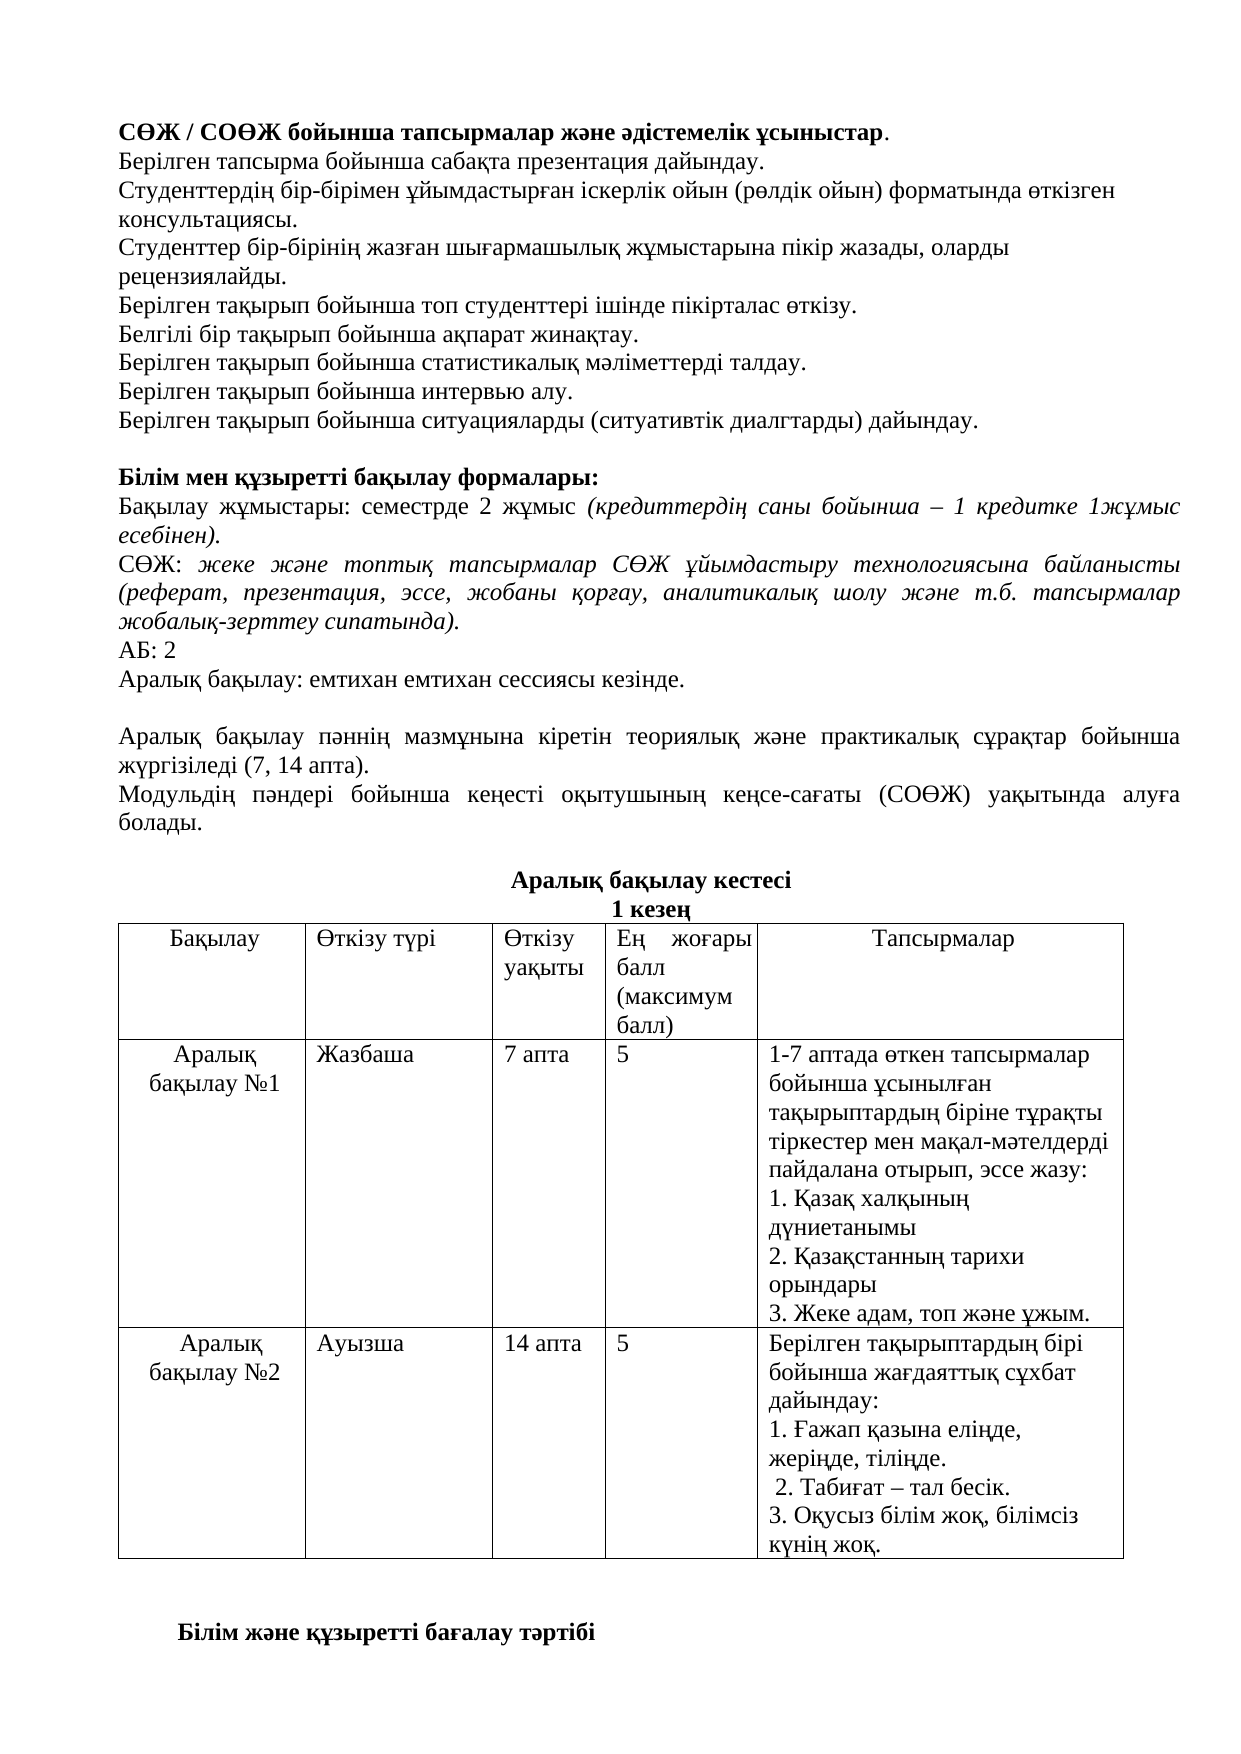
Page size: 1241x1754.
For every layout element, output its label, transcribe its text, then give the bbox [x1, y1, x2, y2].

text Студенттер бір-бірінің жазған шығармашылық жұмыстарына пікір жазады, оларды рецензиялайды. [118, 232, 1181, 290]
table_cell Ауызша [306, 1328, 492, 1558]
text Аралық бақылау: емтихан емтихан сессиясы кезінде. [118, 664, 1181, 692]
text Аралық бақылау кестесі [121, 865, 1181, 894]
text Берілген тапсырма бойынша сабақта презентация дайындау. [118, 146, 1181, 175]
text Білім және құзыретті бағалау тәртібі [118, 1617, 1181, 1645]
text Берілген тақырып бойынша ситуацияларды (ситуативтік диалгтарды) дайындау. [118, 405, 1181, 434]
text Бақылау жұмыстары: семестрде 2 жұмыс (кредиттердің саны бойынша – 1 кредитке 1жұмыс есебінен). [118, 491, 1181, 549]
table_cell Берілген тақырыптардың бірі бойынша жағдаяттық сұхбат дайындау: 1. Ғажап қазына еліңде, жеріңде, тіліңде. 2. Табиғат – тал бесік. 3. Оқусыз білім жоқ, білімсіз күнің жоқ. [758, 1328, 1123, 1558]
text АБ: 2 [118, 635, 1181, 664]
table_cell Аралық бақылау №1 [119, 1040, 305, 1327]
table_cell 7 апта [493, 1040, 605, 1327]
text Студенттердің бір-бірімен ұйымдастырған іскерлік ойын (рөлдік ойын) форматында өткізген консультациясы. [118, 175, 1181, 232]
table_header Өткізу уақыты [493, 924, 605, 1038]
text СӨЖ / СОӨЖ бойынша тапсырмалар және әдістемелік ұсыныстар. [118, 117, 1181, 146]
text Білім мен құзыретті бақылау формалары: [118, 462, 1181, 491]
table_header Ең жоғары балл (максимум балл) [606, 924, 757, 1038]
text Берілген тақырып бойынша интервью алу. [118, 376, 1181, 405]
table_header Өткізу түрі [306, 924, 492, 1038]
table_header Бақылау [119, 924, 305, 1038]
text СӨЖ: жеке және топтық тапсырмалар СӨЖ ұйымдастыру технологиясына байланысты (реферат, презентация, эссе, жобаны қорғау, аналитикалық шолу және т.б. тапсырмалар жобалық-зерттеу сипатында). [118, 549, 1181, 635]
table_cell 14 апта [493, 1328, 605, 1558]
text Белгілі бір тақырып бойынша ақпарат жинақтау. [118, 319, 1181, 347]
text 1 кезең [121, 894, 1181, 922]
table_cell 5 [606, 1040, 757, 1327]
table_cell Аралық бақылау №2 [119, 1328, 305, 1558]
table_cell 5 [606, 1328, 757, 1558]
text Аралық бақылау пәннің мазмұнына кіретін теориялық және практикалық сұрақтар бойынша жүргізіледі (7, 14 апта). [118, 721, 1181, 779]
text Берілген тақырып бойынша статистикалық мәліметтерді талдау. [118, 347, 1181, 376]
table_cell Жазбаша [306, 1040, 492, 1327]
table_cell 1-7 аптада өткен тапсырмалар бойынша ұсынылған тақырыптардың біріне тұрақты тіркестер мен мақал-мәтелдерді пайдалана отырып, эссе жазу: 1. Қазақ халқының дүниетанымы 2. Қазақстанның тарихи орындары 3. Жеке адам, топ және ұжым. [758, 1040, 1123, 1327]
text Берілген тақырып бойынша топ студенттері ішінде пікірталас өткізу. [118, 290, 1181, 319]
table_header Тапсырмалар [758, 924, 1123, 1038]
text Модульдің пәндері бойынша кеңесті оқытушының кеңсе-сағаты (СОӨЖ) уақытында алуға болады. [118, 779, 1181, 836]
